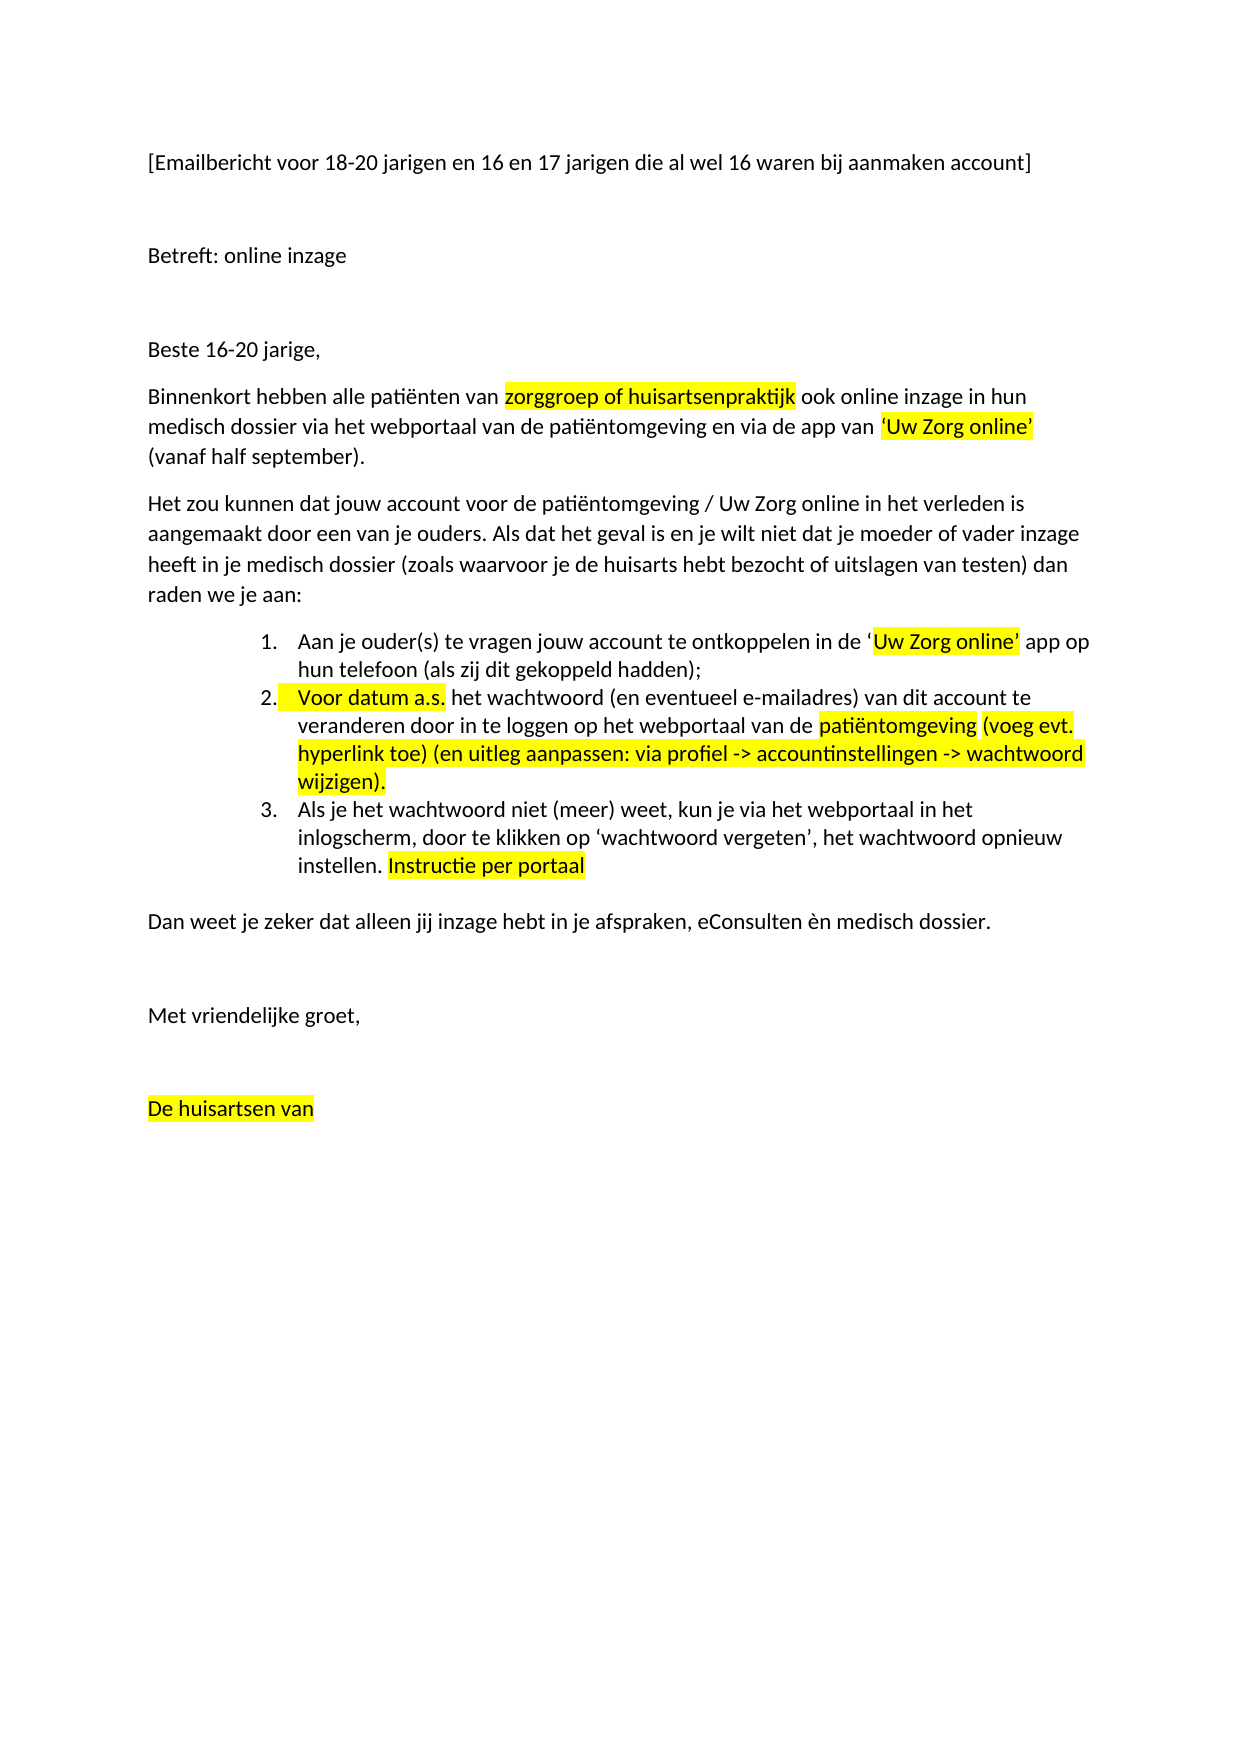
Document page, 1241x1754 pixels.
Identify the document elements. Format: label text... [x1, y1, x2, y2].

text Betreft: online inzage [148, 241, 1093, 269]
list Voor datum a.s. het wachtwoord (en eventueel e-mailadres) van dit account te veranderen door in te loggen op het webportaal van de patiëntomgeving (voeg evt. hyperlink toe) (en uitleg aanpassen: via profiel -> accountinstellingen -> wachtwoord wijzigen). [260, 683, 1093, 795]
list Aan je ouder(s) te vragen jouw account te ontkoppelen in de ‘Uw Zorg online’ app op hun telefoon (als zij dit gekoppeld hadden); [260, 627, 1093, 683]
text Beste 16-20 jarige, [148, 335, 1093, 363]
text [Emailbericht voor 18-20 jarigen en 16 en 17 jarigen die al wel 16 waren bij aanmaken account] [148, 148, 1093, 176]
text Binnenkort hebben alle patiënten van zorggroep of huisartsenpraktijk ook online inzage in hun medisch dossier via het webportaal van de patiëntomgeving en via de app van ‘Uw Zorg online’ (vanaf half september). [148, 382, 1093, 470]
text De huisartsen van [148, 1094, 1093, 1122]
text Dan weet je zeker dat alleen jij inzage hebt in je afspraken, eConsulten èn medisch dossier. [148, 907, 1093, 935]
text Het zou kunnen dat jouw account voor de patiëntomgeving / Uw Zorg online in het verleden is aangemaakt door een van je ouders. Als dat het geval is en je wilt niet dat je moeder of vader inzage heeft in je medisch dossier (zoals waarvoor je de huisarts hebt bezocht of uitslagen van testen) dan raden we je aan: [148, 489, 1093, 608]
list Als je het wachtwoord niet (meer) weet, kun je via het webportaal in het inlogscherm, door te klikken op ‘wachtwoord vergeten’, het wachtwoord opnieuw instellen. Instructie per portaal [260, 795, 1093, 879]
text Met vriendelijke groet, [148, 1001, 1093, 1029]
